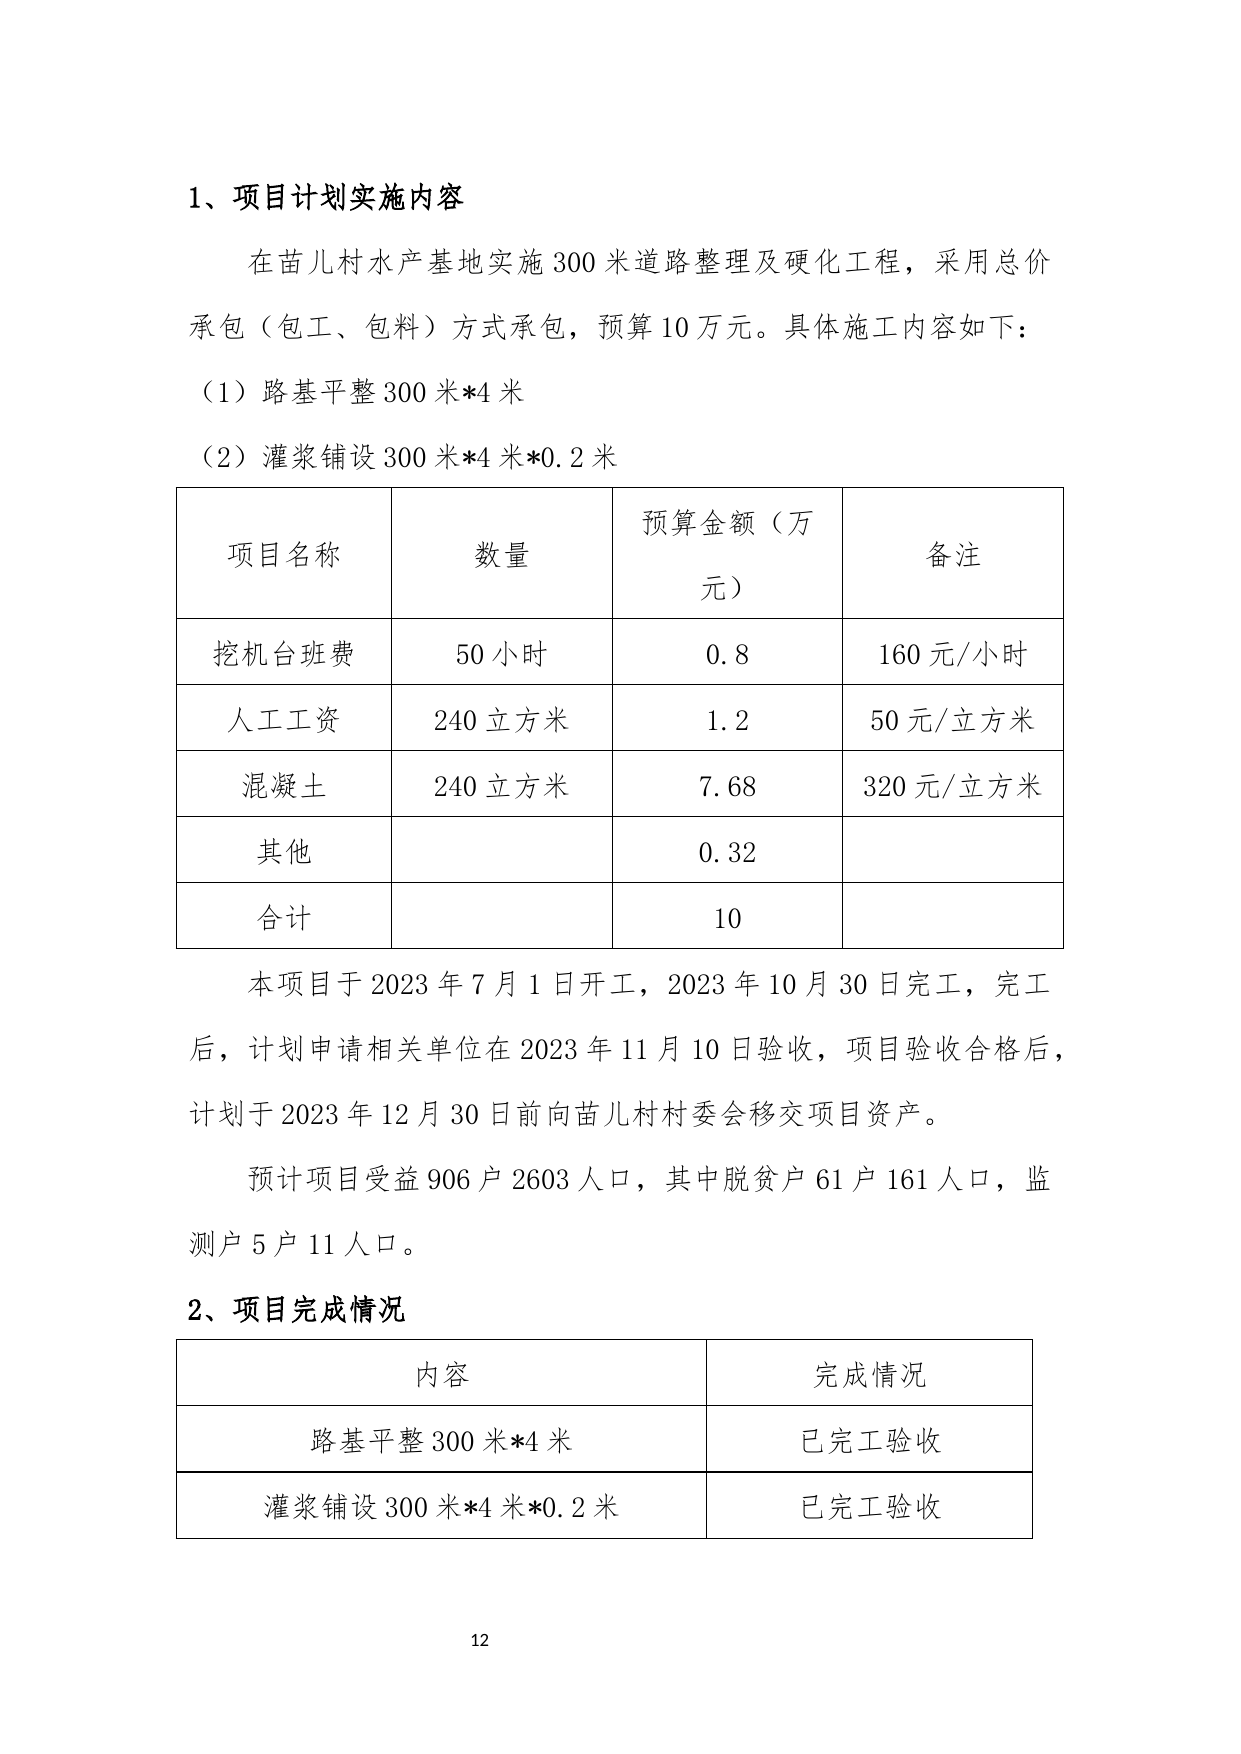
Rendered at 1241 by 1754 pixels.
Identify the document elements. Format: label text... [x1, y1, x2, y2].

table_cell [392, 883, 612, 948]
table_cell 160元/小时 [843, 619, 1063, 684]
table_cell 240立方米 [392, 751, 612, 816]
table_cell 240立方米 [392, 685, 612, 750]
table_cell 0.8 [613, 619, 842, 684]
table_header 项目名称 [177, 488, 391, 618]
table_cell [392, 817, 612, 882]
table_header 预算金额（万元） [613, 488, 842, 618]
table_cell 已完工验收 [707, 1473, 1032, 1537]
table_cell 混凝土 [177, 751, 391, 816]
table_cell 其他 [177, 817, 391, 882]
table_cell 10 [613, 883, 842, 948]
text 本项目于2023年7月1日开工，2023年10月30日完工，完工后，计划申请相关单位在2023年11月10日验收，项目验收合格后，计划于2023年12月30日前向苗儿村村委会移交项目资产。 [187, 949, 1053, 1144]
table_cell 挖机台班费 [177, 619, 391, 684]
table_header 备注 [843, 488, 1063, 618]
table_cell 50小时 [392, 619, 612, 684]
table_cell [843, 883, 1063, 948]
table_cell 320元/立方米 [843, 751, 1063, 816]
table_cell 1.2 [613, 685, 842, 750]
text 在苗儿村水产基地实施300米道路整理及硬化工程，采用总价承包（包工、包料）方式承包，预算10万元。具体施工内容如下： [187, 227, 1053, 357]
table_cell 灌浆铺设300米*4米*0.2米 [177, 1473, 706, 1537]
table_header 完成情况 [707, 1340, 1032, 1405]
table_cell 已完工验收 [707, 1406, 1032, 1471]
table_cell 人工工资 [177, 685, 391, 750]
table_cell 0.32 [613, 817, 842, 882]
table_cell [843, 817, 1063, 882]
subtitle 1、项目计划实施内容 [187, 162, 1053, 227]
subtitle 2、项目完成情况 [187, 1274, 1053, 1339]
text （1）路基平整300米*4米 [187, 357, 1053, 422]
text （2）灌浆铺设300米*4米*0.2米 [187, 422, 1053, 487]
table_cell 7.68 [613, 751, 842, 816]
table_cell 路基平整300米*4米 [177, 1406, 706, 1471]
table_header 内容 [177, 1340, 706, 1405]
text 预计项目受益906户2603人口，其中脱贫户61户161人口，监测户5户11人口。 [187, 1144, 1053, 1274]
table_cell 50元/立方米 [843, 685, 1063, 750]
table_cell 合计 [177, 883, 391, 948]
table_header 数量 [392, 488, 612, 618]
